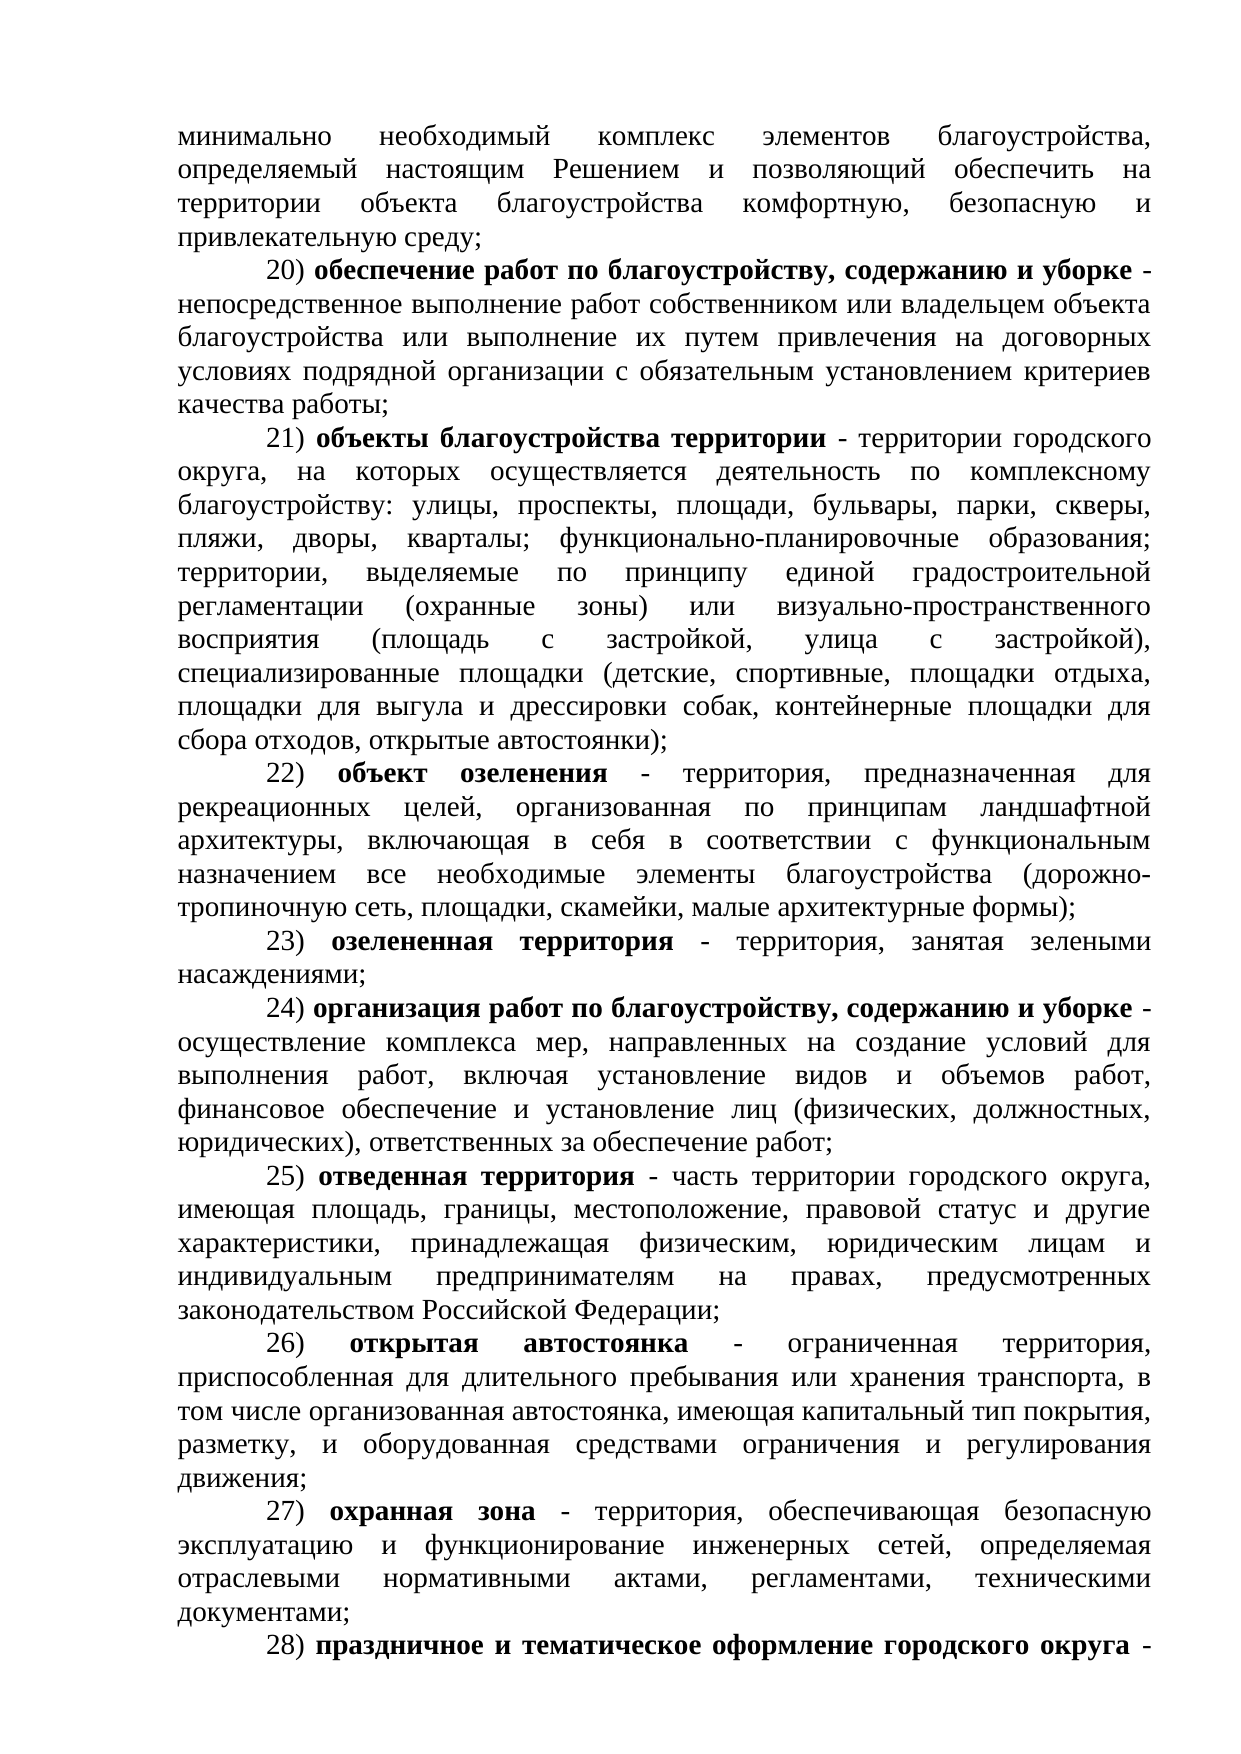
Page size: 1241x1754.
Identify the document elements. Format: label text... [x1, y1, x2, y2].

text 26) открытая автостоянка - ограниченная территория, приспособленная для длительного пребывания или хранения транспорта, в том числе организованная автостоянка, имеющая капитальный тип покрытия, разметку, и оборудованная средствами ограничения и регулирования движения; [177, 1326, 1152, 1493]
text 25) отведенная территория - часть территории городского округа, имеющая площадь, границы, местоположение, правовой статус и другие характеристики, принадлежащая физическим, юридическим лицам и индивидуальным предпринимателям на правах, предусмотренных законодательством Российской Федерации; [177, 1158, 1152, 1326]
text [177, 1627, 1152, 1661]
text 27) охранная зона - территория, обеспечивающая безопасную эксплуатацию и функционирование инженерных сетей, определяемая отраслевыми нормативными актами, регламентами, техническими документами; [177, 1493, 1152, 1627]
text 21) объекты благоустройства территории - территории городского округа, на которых осуществляется деятельность по комплексному благоустройству: улицы, проспекты, площади, бульвары, парки, скверы, пляжи, дворы, кварталы; функционально-планировочные образования; территории, выделяемые по принципу единой градостроительной регламентации (охранные зоны) или визуально-пространственного восприятия (площадь с застройкой, улица с застройкой), специализированные площадки (детские, спортивные, площадки отдыха, площадки для выгула и дрессировки собак, контейнерные площадки для сбора отходов, открытые автостоянки); [177, 420, 1152, 755]
text 20) обеспечение работ по благоустройству, содержанию и уборке - непосредственное выполнение работ собственником или владельцем объекта благоустройства или выполнение их путем привлечения на договорных условиях подрядной организации с обязательным установлением критериев качества работы; [177, 252, 1152, 420]
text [177, 118, 1152, 252]
text 22) объект озеленения - территория, предназначенная для рекреационных целей, организованная по принципам ландшафтной архитектуры, включающая в себя в соответствии с функциональным назначением все необходимые элементы благоустройства (дорожно-тропиночную сеть, площадки, скамейки, малые архитектурные формы); [177, 755, 1152, 923]
text 23) озелененная территория - территория, занятая зелеными насаждениями; [177, 923, 1152, 990]
text 24) организация работ по благоустройству, содержанию и уборке - осуществление комплекса мер, направленных на создание условий для выполнения работ, включая установление видов и объемов работ, финансовое обеспечение и установление лиц (физических, должностных, юридических), ответственных за обеспечение работ; [177, 990, 1152, 1158]
